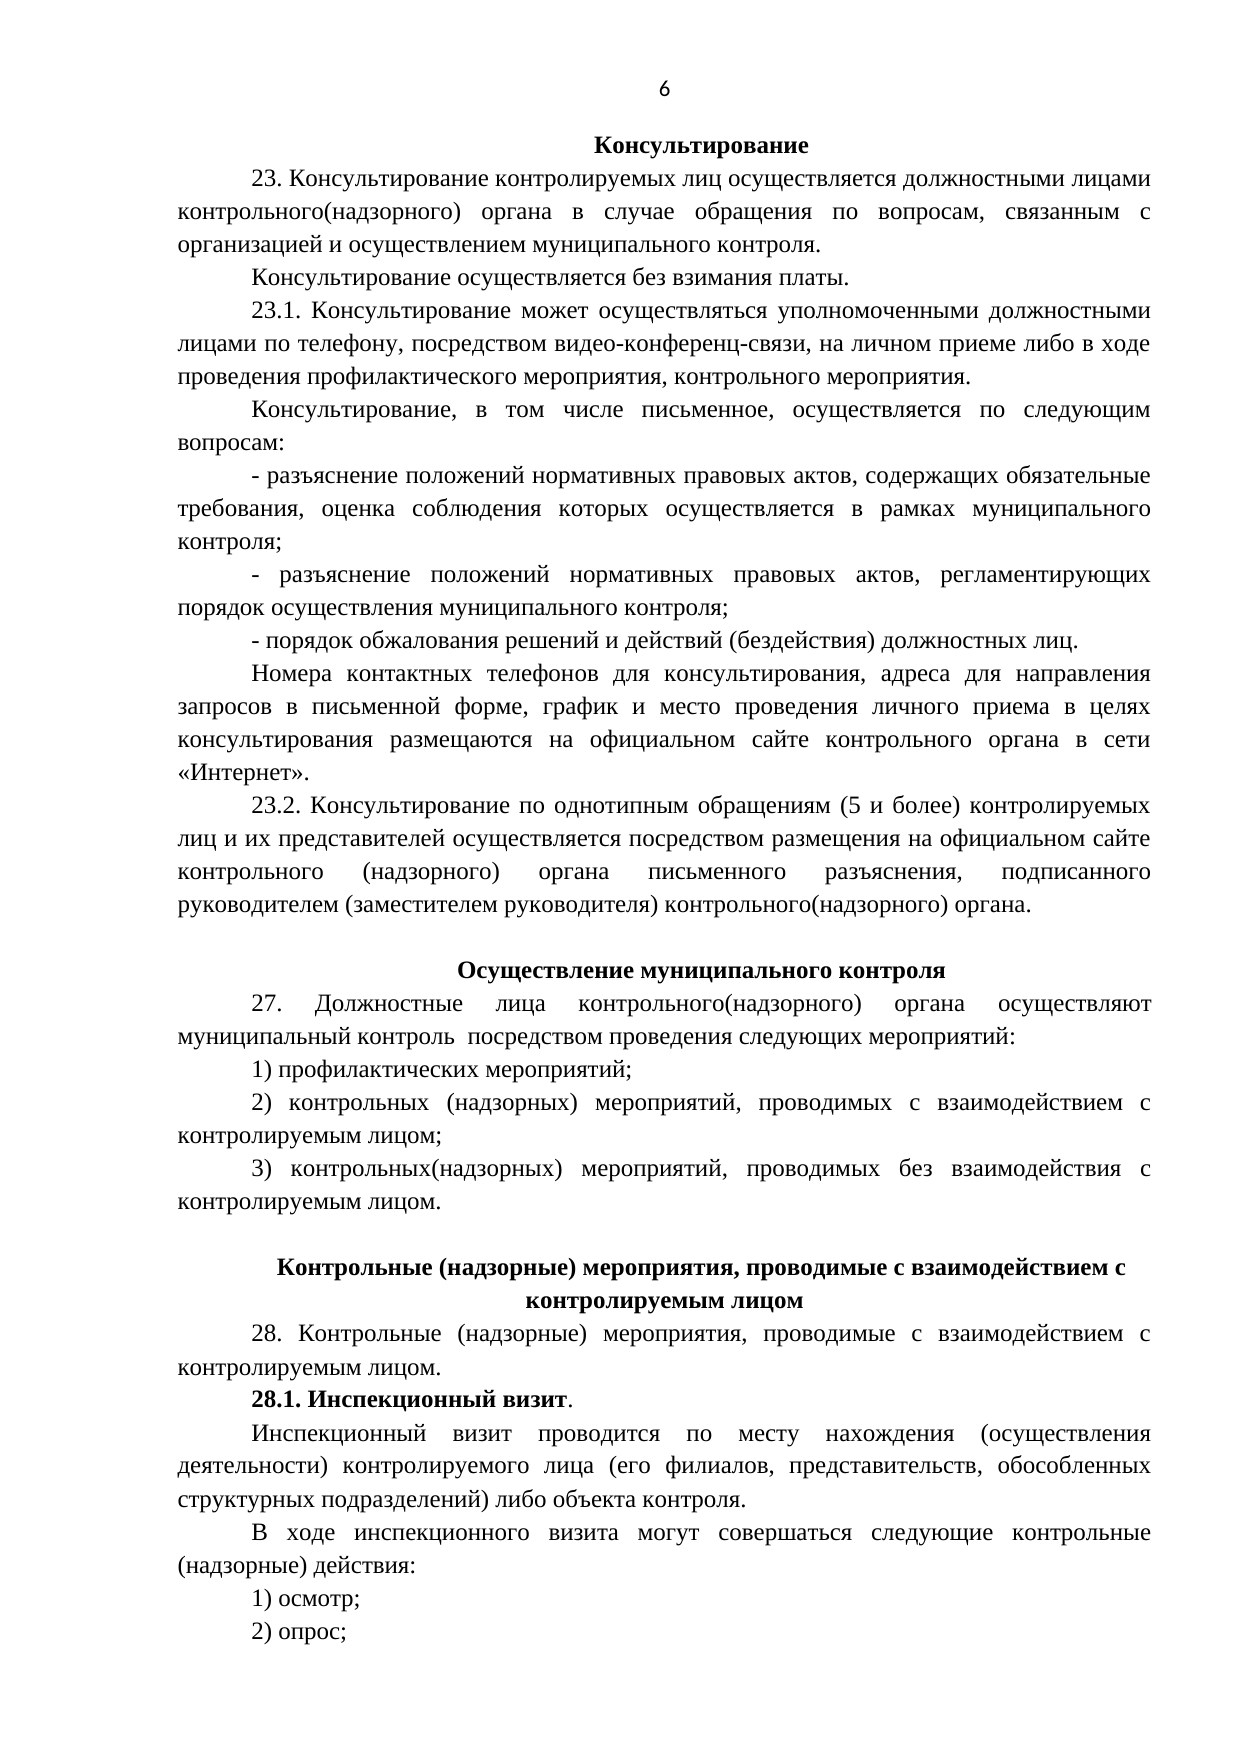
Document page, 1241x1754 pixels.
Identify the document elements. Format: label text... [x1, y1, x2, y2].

text Консультирование [177, 130, 1152, 158]
text В ходе инспекционного визита могут совершаться следующие контрольные (надзорные) действия: [177, 1517, 1152, 1578]
text 3) контрольных(надзорных) мероприятий, проводимых без взаимодействия с контролируемым лицом. [177, 1153, 1152, 1215]
text - разъяснение положений нормативных правовых актов, содержащих обязательные требования, оценка соблюдения которых осуществляется в рамках муниципального контроля; [177, 460, 1152, 555]
text Номера контактных телефонов для консультирования, адреса для направления запросов в письменной форме, график и место проведения личного приема в целях консультирования размещаются на официальном сайте контрольного органа в сети «Интернет». [177, 658, 1152, 786]
list 28.1. Инспекционный визит. [177, 1384, 1152, 1413]
text 2) контрольных (надзорных) мероприятий, проводимых с взаимодействием с контролируемым лицом; [177, 1087, 1152, 1149]
text - разъяснение положений нормативных правовых актов, регламентирующих порядок осуществления муниципального контроля; [177, 559, 1152, 621]
text Консультирование осуществляется без взимания платы. [177, 262, 1152, 291]
text Консультирование, в том числе письменное, осуществляется по следующим вопросам: [177, 394, 1152, 456]
text Контрольные (надзорные) мероприятия, проводимые с взаимодействием с контролируемым лицом [177, 1252, 1152, 1314]
text 23.1. Консультирование может осуществляться уполномоченными должностными лицами по телефону, посредством видео-конференц-связи, на личном приеме либо в ходе проведения профилактического мероприятия, контрольного мероприятия. [177, 295, 1152, 390]
text Инспекционный визит проводится по месту нахождения (осуществления деятельности) контролируемого лица (его филиалов, представительств, обособленных структурных подразделений) либо объекта контроля. [177, 1418, 1152, 1512]
text 2) опрос; [177, 1616, 1152, 1644]
text 23.2. Консультирование по однотипным обращениям (5 и более) контролируемых лиц и их представителей осуществляется посредством размещения на официальном сайте контрольного (надзорного) органа письменного разъяснения, подписанного руководителем (заместителем руководителя) контрольного(надзорного) органа. [177, 790, 1152, 918]
text 27. Должностные лица контрольного(надзорного) органа осуществляют муниципальный контроль посредством проведения следующих мероприятий: [177, 988, 1152, 1050]
text 28. Контрольные (надзорные) мероприятия, проводимые с взаимодействием с контролируемым лицом. [177, 1318, 1152, 1380]
text 23. Консультирование контролируемых лиц осуществляется должностными лицами контрольного(надзорного) органа в случае обращения по вопросам, связанным с организацией и осуществлением муниципального контроля. [177, 163, 1152, 258]
text - порядок обжалования решений и действий (бездействия) должностных лиц. [177, 625, 1152, 654]
text 1) осмотр; [177, 1583, 1152, 1611]
text Осуществление муниципального контроля [177, 955, 1152, 984]
text 1) профилактических мероприятий; [177, 1054, 1152, 1083]
